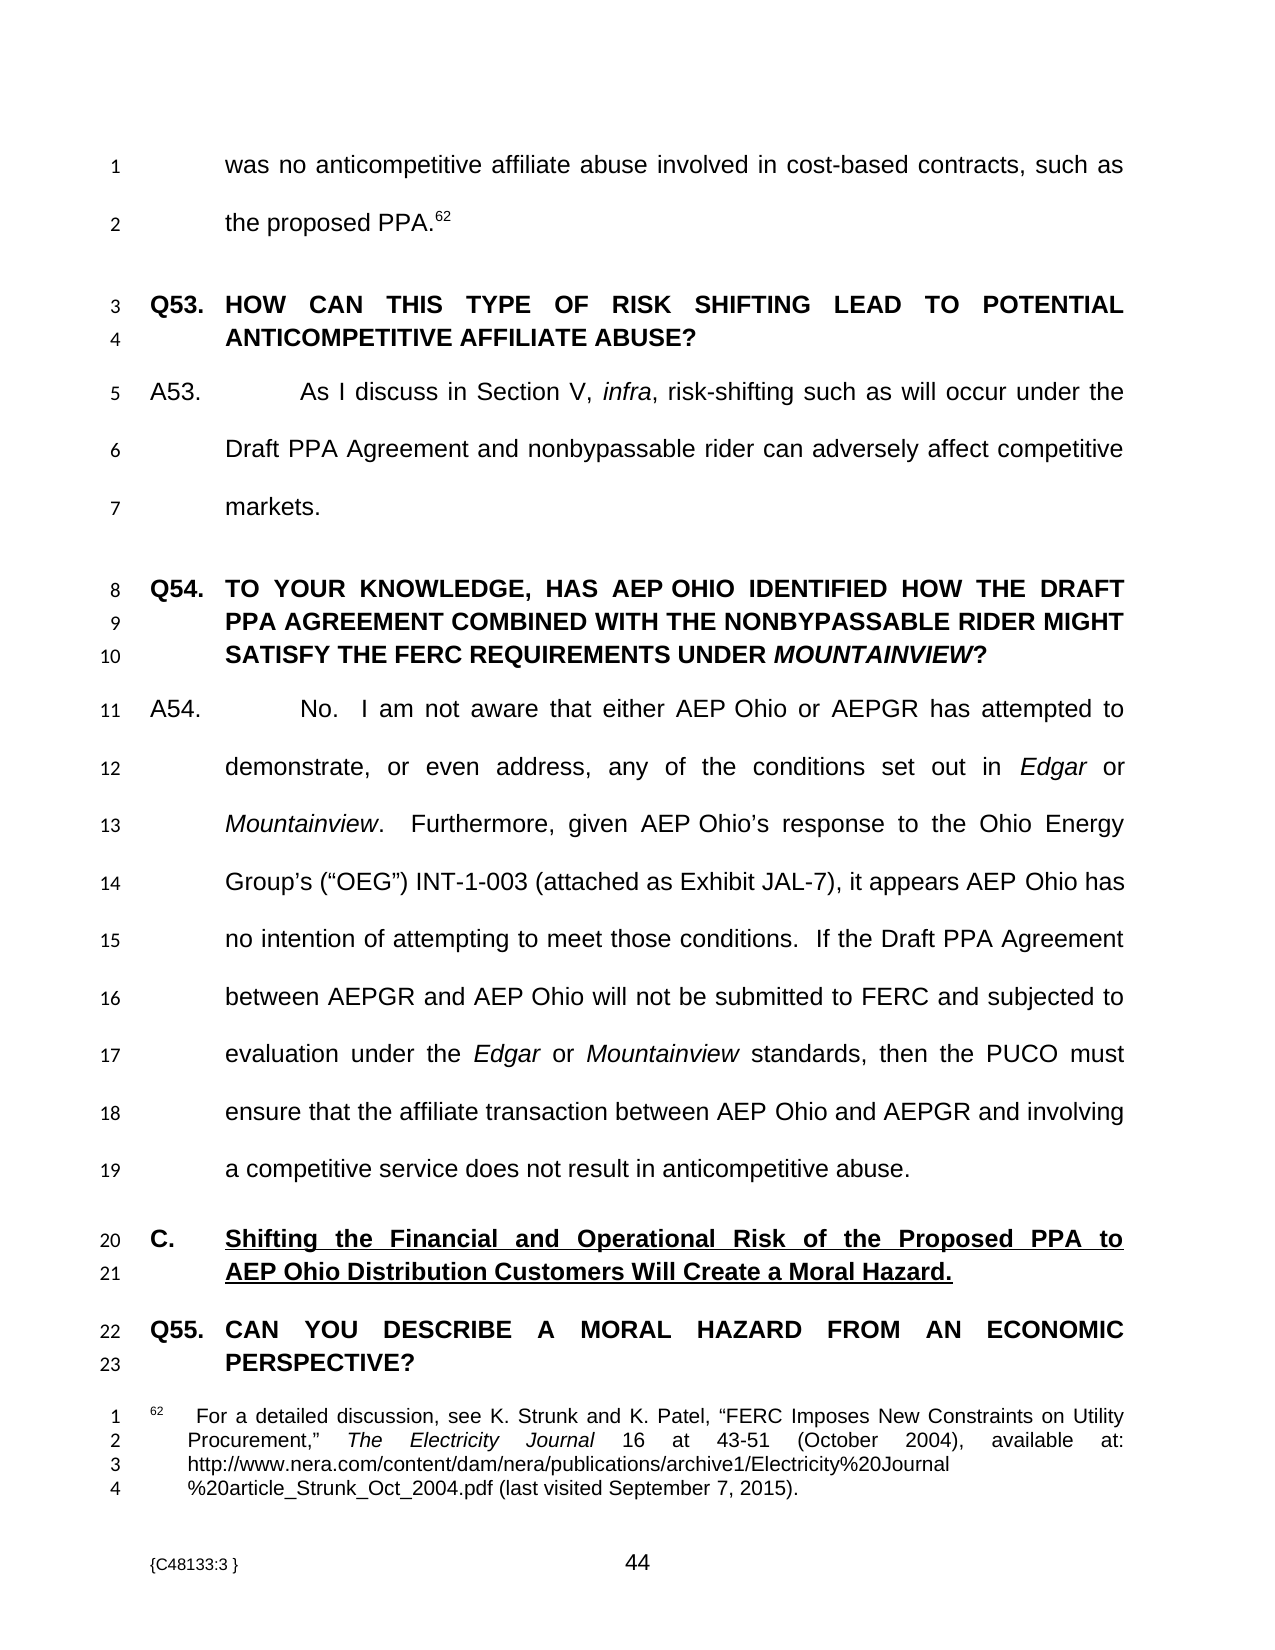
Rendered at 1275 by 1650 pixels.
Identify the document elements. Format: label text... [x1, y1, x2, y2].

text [150, 150, 1125, 236]
text Q53. how can this type of risk shifting lead to potential anticompetitive affiliate abuse? [150, 290, 1125, 352]
text Q54. to your knowledge, has AEP Ohio identified how the draft ppa agreement combined with the nonbypassable rider might satisfy the ferc requirements under mountainview? [150, 574, 1125, 669]
text A53. As I discuss in Section V, infra, risk-shifting such as will occur under the Draft PPA Agreement and nonbypassable rider can adversely affect competitive markets. [150, 377, 1125, 521]
text A54. No. I am not aware that either AEP Ohio or AEPGR has attempted to demonstrate, or even address, any of the conditions set out in Edgar or Mountainview. Furthermore, given AEP Ohio’s response to the Ohio Energy Group’s (“OEG”) INT-1-003 (attached as Exhibit JAL-7), it appears AEP Ohio has no intention of attempting to meet those conditions. If the Draft PPA Agreement between AEPGR and AEP Ohio will not be submitted to FERC and subjected to evaluation under the Edgar or Mountainview standards, then the PUCO must ensure that the affiliate transaction between AEP Ohio and AEPGR and involving a competitive service does not result in anticompetitive abuse. [150, 694, 1125, 1183]
subtitle Shifting the Financial and Operational Risk of the Proposed PPA to AEP Ohio Distribution Customers Will Create a Moral Hazard. [150, 1224, 1125, 1286]
text Q55. can you describe a moral hazard from an economic perspective? [150, 1315, 1125, 1377]
